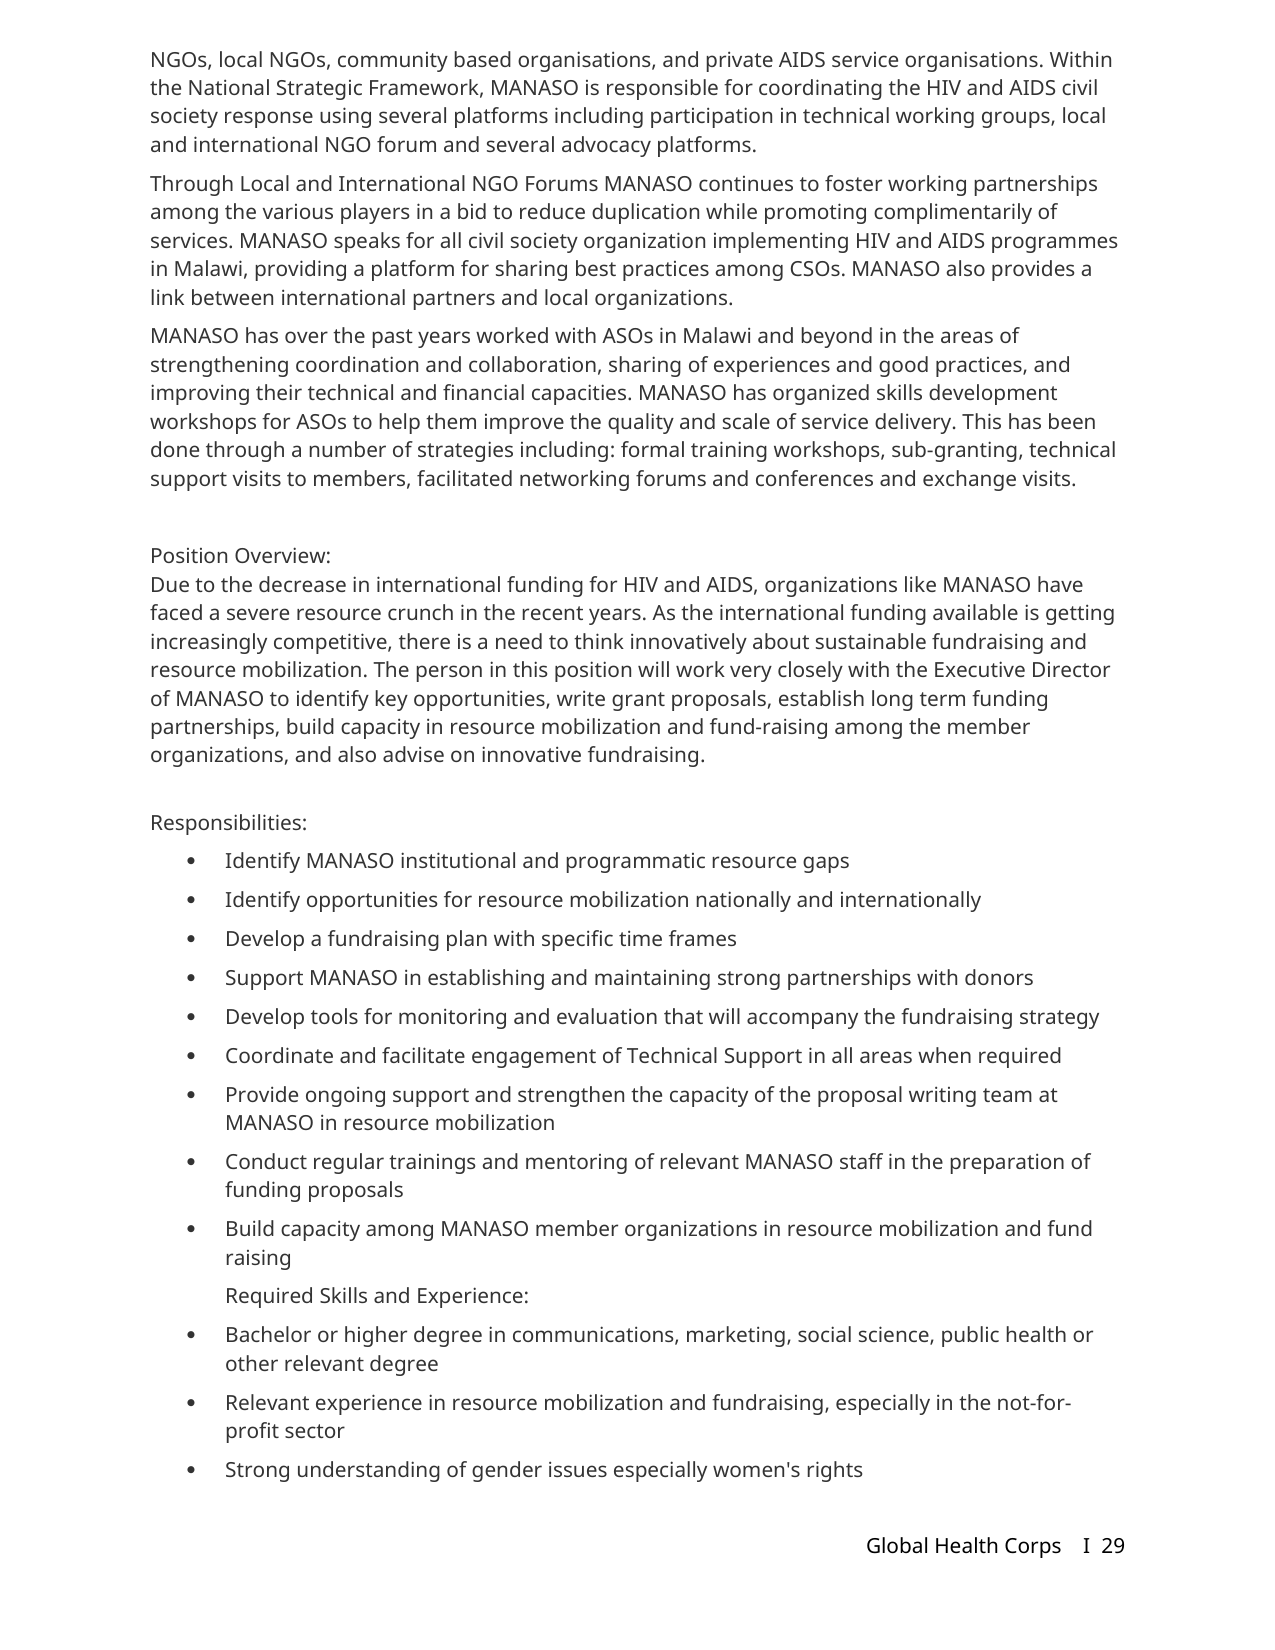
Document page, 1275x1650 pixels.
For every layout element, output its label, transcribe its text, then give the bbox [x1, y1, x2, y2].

text Required Skills and Experience: [225, 1282, 1125, 1310]
list Build capacity among MANASO member organizations in resource mobilization and fund raising [187, 1214, 1125, 1271]
list Support MANASO in establishing and maintaining strong partnerships with donors [187, 963, 1125, 992]
text MANASO has over the past years worked with ASOs in Malawi and beyond in the areas of strengthening coordination and collaboration, sharing of experiences and good practices, and improving their technical and financial capacities. MANASO has organized skills development workshops for ASOs to help them improve the quality and scale of service delivery. This has been done through a number of strategies including: formal training workshops, sub-granting, technical support visits to members, facilitated networking forums and conferences and exchange visits. [150, 322, 1125, 492]
list Bachelor or higher degree in communications, marketing, social science, public health or other relevant degree [187, 1321, 1125, 1377]
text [150, 45, 1125, 158]
list Conduct regular trainings and mentoring of relevant MANASO staff in the preparation of funding proposals [187, 1147, 1125, 1204]
list Develop tools for monitoring and evaluation that will accompany the fundraising strategy [187, 1002, 1125, 1031]
text Position Overview: Due to the decrease in international funding for HIV and AIDS, organizations like MANASO have faced a severe resource crunch in the recent years. As the international funding available is getting increasingly competitive, there is a need to think innovatively about sustainable fundraising and resource mobilization. The person in this position will work very closely with the Executive Director of MANASO to identify key opportunities, write grant proposals, establish long term funding partnerships, build capacity in resource mobilization and fund-raising among the member organizations, and also advise on innovative fundraising. [150, 541, 1125, 769]
list Coordinate and facilitate engagement of Technical Support in all areas when required [187, 1041, 1125, 1069]
list Relevant experience in resource mobilization and fundraising, especially in the not-for-profit sector [187, 1388, 1125, 1445]
list Strong understanding of gender issues especially women's rights [187, 1455, 1125, 1483]
text Responsibilities: [150, 779, 1125, 836]
list Develop a fundraising plan with specific time frames [187, 924, 1125, 953]
list Identify MANASO institutional and programmatic resource gaps [187, 847, 1125, 875]
text Through Local and International NGO Forums MANASO continues to foster working partnerships among the various players in a bid to reduce duplication while promoting complimentarily of services. MANASO speaks for all civil society organization implementing HIV and AIDS programmes in Malawi, providing a platform for sharing best practices among CSOs. MANASO also provides a link between international partners and local organizations. [150, 169, 1125, 311]
list Provide ongoing support and strengthen the capacity of the proposal writing team at MANASO in resource mobilization [187, 1080, 1125, 1137]
list Identify opportunities for resource mobilization nationally and internationally [187, 886, 1125, 914]
